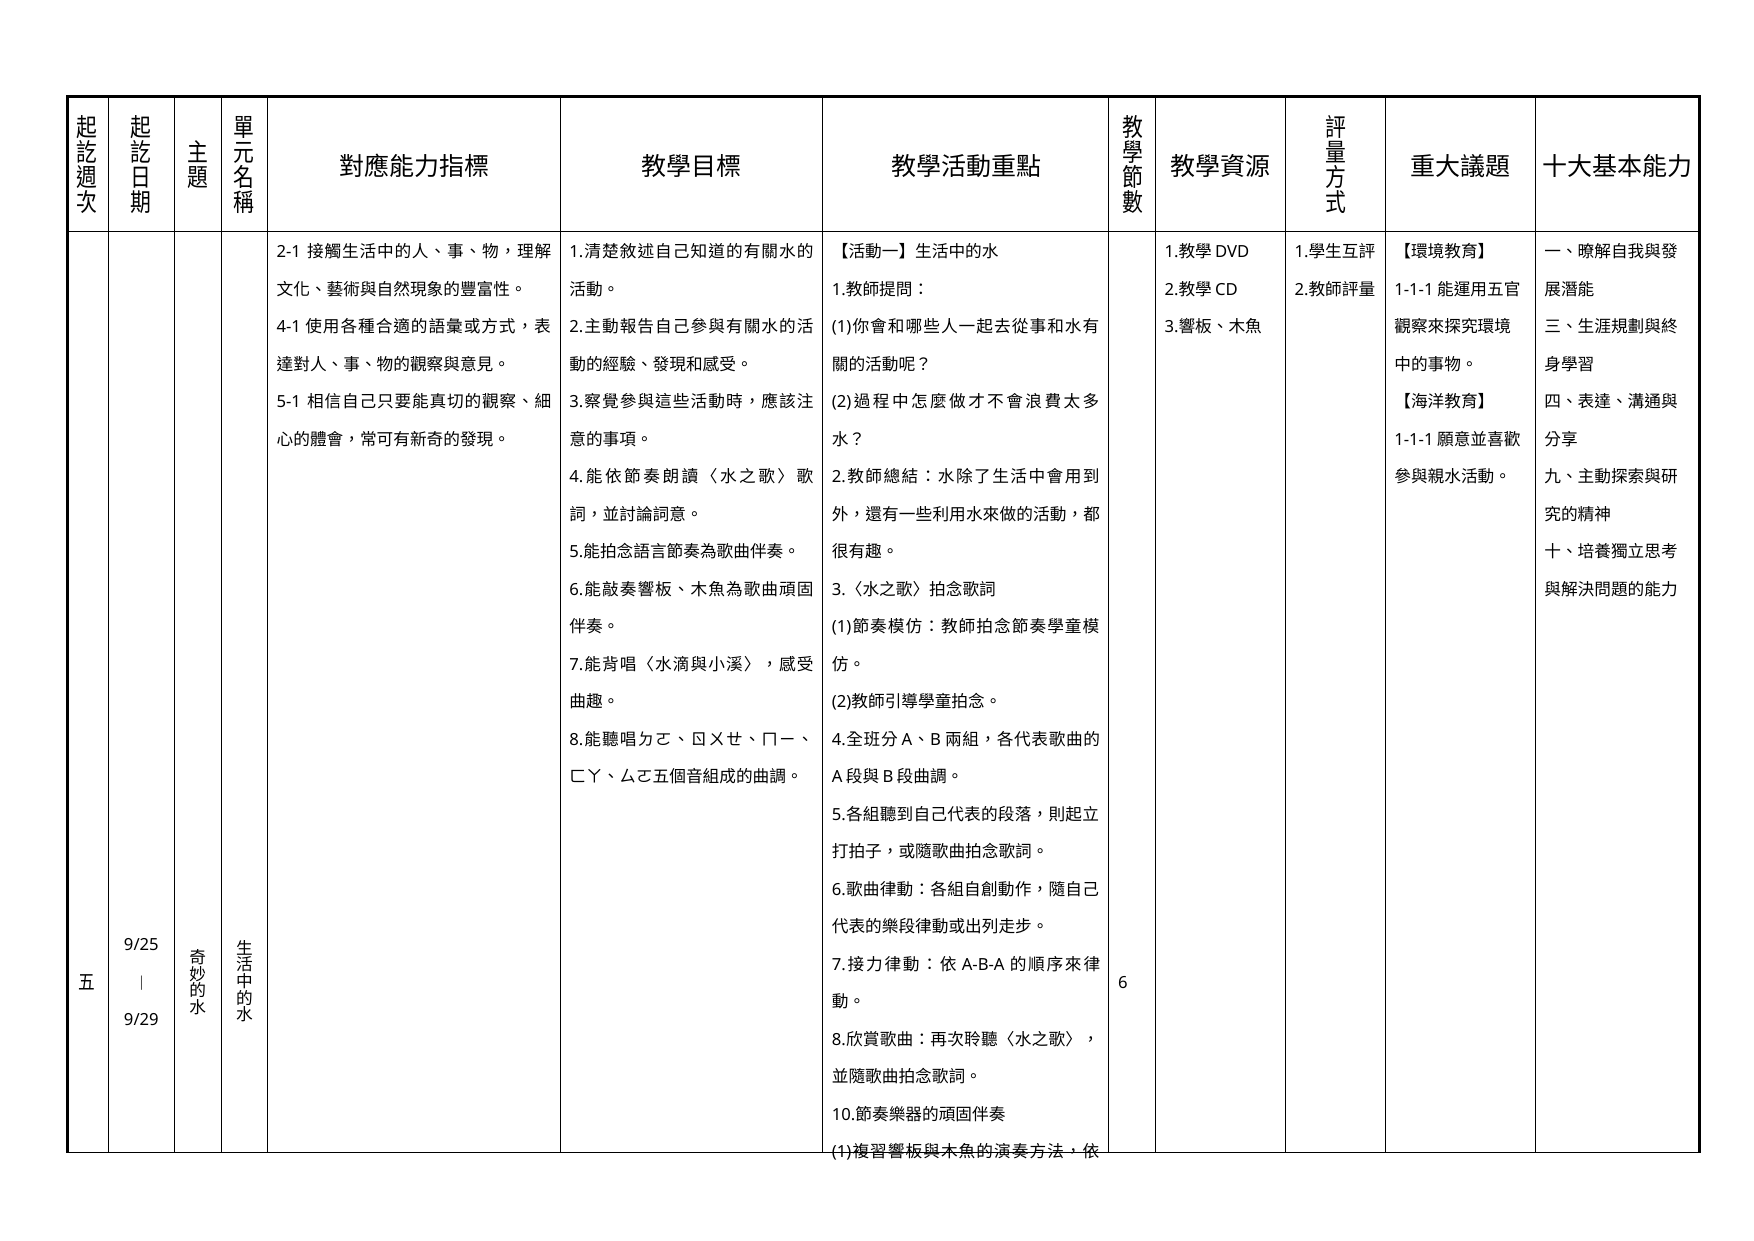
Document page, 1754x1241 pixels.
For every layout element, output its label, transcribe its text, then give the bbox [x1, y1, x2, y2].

table_header 十大基本能力 [1536, 98, 1698, 231]
table_cell 1.學生互評 2.教師評量 [1286, 232, 1385, 1152]
table_header 主題 [175, 98, 221, 231]
table_cell 6 [1109, 232, 1155, 1152]
table_cell 奇妙的水 [175, 232, 221, 1152]
table_header 重大議題 [1386, 98, 1535, 231]
table_header 對應能力指標 [268, 98, 560, 231]
table_header 教學活動重點 [823, 98, 1108, 231]
table_cell 【環境教育】 能運用五官觀察來探究環境中的事物。 【海洋教育】 願意並喜歡參與親水活動。 [1386, 232, 1535, 1152]
table_header 起訖日期 [109, 98, 174, 231]
table_cell 1.教學DVD 2.教學CD 3.響板、木魚 [1156, 232, 1285, 1152]
table_header 評量方式 [1286, 98, 1385, 231]
table_cell 生活中的水 [222, 232, 267, 1152]
table_header 教學目標 [561, 98, 822, 231]
table_cell 【活動一】生活中的水 1.教師提問： (1)你會和哪些人一起去從事和水有關的活動呢？ (2)過程中怎麼做才不會浪費太多水？ 2.教師總結：水除了生活中會用到外，還有一些利用水來做的活動，都很有趣。 3.〈水之歌〉拍念歌詞 (1)節奏模仿：教師拍念節奏學童模仿。 (2)教師引導學童拍念。 4.全班分A、B兩組，各代表歌曲的A段與B段曲調。 5.各組聽到自己代表的段落，則起立打拍子，或隨歌曲拍念歌詞。 6.歌曲律動：各組自創動作，隨自己代表的樂段律動或出列走步。 7.接力律動：依A-B-A的順序來律動。 8.欣賞歌曲：再次聆聽〈水之歌〉，並隨歌曲拍念歌詞。 10.節奏樂器的頑固伴奏 (1)複習響板與木魚的演奏方法，依本頁節奏譜例，練習合奏。 (2)為〈水之歌〉頑固伴奏。 11.習唱歌曲〈水滴與小溪〉：依節奏習念歌詞，並討論詞意。 12. 練習斷音的唱法：想像水滴落下的聲音，用輕而有力且短有彈性的聲音來唱。 13曲調聽唱：聽唱ㄉㄛ、ㄖㄨㄝ、ㄇㄧ、ㄈㄚ、ㄙㄛ上行與下行的曲調，學童以雙手畫出向上向下對應線條。 14.表演與分享 (1)分組或個別出列演唱歌曲。 (2)選出詮釋最佳的一組或個人，全班依他們的詮釋方法再次練習。 [823, 232, 1108, 1152]
table_cell 1.清楚敘述自己知道的有關水的活動。 2.主動報告自己參與有關水的活動的經驗、發現和感受。 3.察覺參與這些活動時，應該注意的事項。 4.能依節奏朗讀〈水之歌〉歌詞，並討論詞意。 5.能拍念語言節奏為歌曲伴奏。 6.能敲奏響板、木魚為歌曲頑固伴奏。 7.能背唱〈水滴與小溪〉，感受曲趣。 8.能聽唱ㄉㄛ、ㄖㄨㄝ、ㄇㄧ、ㄈㄚ、ㄙㄛ五個音組成的曲調。 [561, 232, 822, 1152]
table_header 教學節數 [1109, 98, 1155, 231]
table_header 起訖週次 [69, 98, 108, 231]
table_cell 9/25 ︱ 9/29 [109, 232, 174, 1152]
table_header 單元名稱 [222, 98, 267, 231]
table_cell 一、暸解自我與發展潛能 三、生涯規劃與終身學習 四、表達、溝通與分享 九、主動探索與研究的精神 十、培養獨立思考與解決問題的能力 [1536, 232, 1698, 1152]
table_cell 五 [69, 232, 108, 1152]
table_header 教學資源 [1156, 98, 1285, 231]
table_cell 2-1 接觸生活中的人、事、物，理解文化、藝術與自然現象的豐富性。 4-1使用各種合適的語彙或方式，表達對人、事、物的觀察與意見。 5-1 相信自己只要能真切的觀察、細心的體會，常可有新奇的發現。 [268, 232, 560, 1152]
